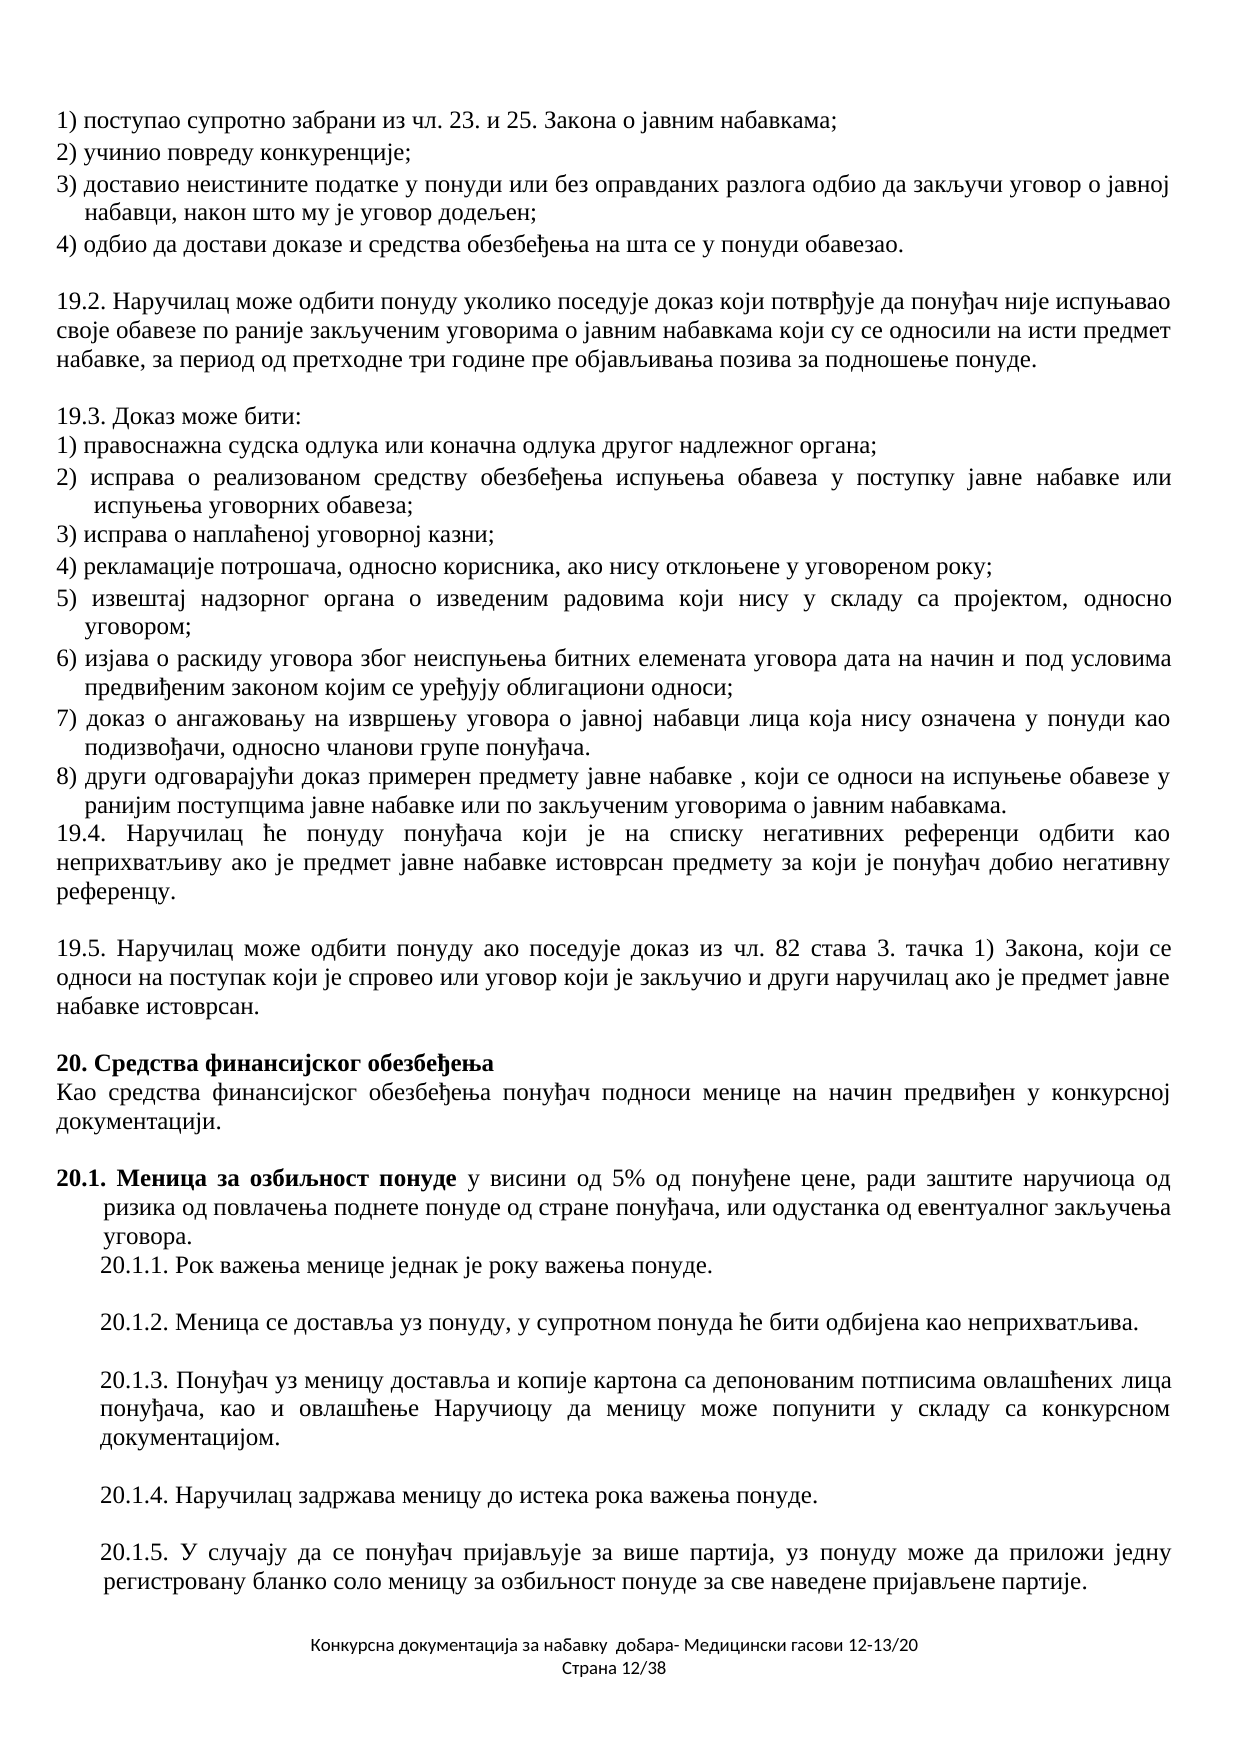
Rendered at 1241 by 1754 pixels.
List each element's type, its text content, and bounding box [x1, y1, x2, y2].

text 19.5. Наручилац може одбити понуду ако поседује доказ из чл. 82 става 3. тачка 1) Закона, који се односи на поступак који је спровео или уговор који је закључио и други наручилац ако је предмет јавне набавке истоврсан. [56, 933, 1172, 1020]
text 3) исправа о наплаћеној уговорној казни; [56, 519, 1172, 548]
text 3) доставио неистините податке у понуди или без оправданих разлога одбио да закључи уговор о јавној набавци, након што му је уговор додељен; [56, 169, 1172, 226]
text 19.4. Наручилац ће понуду понуђача који је на списку негативних референци одбити као неприхватљиву ако је предмет јавне набавке истоврсан предмету за који је понуђач добио негативну референцу. [56, 818, 1172, 905]
text Као средства финансијског обезбеђења понуђач подноси менице на начин предвиђен у конкурсној документацији. [56, 1077, 1172, 1135]
text 8) други одговарајући доказ примерен предмету јавне набавке , који се односи на испуњење обавезе у ранијим поступцима јавне набавке или по закљученим уговорима о јавним набавкама. [56, 761, 1172, 818]
list 20.1.1. Рок важења менице једнак је року важења понуде. [100, 1250, 1172, 1278]
text 19.2. Наручилац може одбити понуду уколико поседује доказ који потврђује да понуђач није испуњавао своје обавезе по раније закљученим уговорима о јавним набавкама који су се односили на исти предмет набавке, за период од претходне три године пре објављивања позива за подношење понуде. [56, 286, 1172, 373]
text 2) учинио повреду конкуренције; [56, 137, 1172, 166]
text 20. Средства финансијског обезбеђења [56, 1048, 1172, 1077]
text 4) рекламације потрошача, односно корисника, ако нису отклоњене у уговореном року; [56, 551, 1172, 580]
text 2) исправа о реализованом средству обезбеђења испуњења обавеза у поступку јавне набавке или испуњења уговорних обавеза; [56, 462, 1172, 519]
text 20.1. Меница за озбиљност понуде у висини од 5% од понуђене цене, ради заштите наручиоца од ризика од повлачења поднете понуде од стране понуђача, или одустанка од евентуалног закључења уговора. [56, 1163, 1172, 1250]
text 1) правоснажна судска одлука или коначна одлука другог надлежног органа; [56, 430, 1172, 459]
text 7) доказ о ангажовању на извршењу уговора о јавној набавци лица која нису означена у понуди као подизвођачи, односно чланови групе понуђача. [56, 703, 1172, 761]
text 20.1.5. У случају да се понуђач пријављује за више партија, уз понуду може да приложи једну регистровану бланко соло меницу за озбиљност понуде за све наведене пријављене партије. [100, 1537, 1172, 1595]
text 4) одбио да достави доказе и средства обезбеђења на шта се у понуди обавезао. [56, 229, 1172, 258]
text 19.3. Доказ може бити: [56, 401, 1172, 430]
text 6) изјава о раскиду уговора због неиспуњења битних елемената уговора дата на начин и под условима предвиђеним законом којим се уређују облигациони односи; [56, 643, 1172, 701]
list 20.1.3. Понуђач уз меницу доставља и копије картона са депонованим потписима овлашћених лица понуђача, као и овлашћење Наручиоцу да меницу може попунити у складу са конкурсном документацијом. [100, 1365, 1172, 1451]
text 1) поступао супротно забрани из чл. 23. и 25. Закона о јавним набавкама; [56, 106, 1172, 134]
text 5) извештај надзорног органа о изведеним радовима који нису у складу са пројектом, односно уговором; [56, 583, 1172, 640]
text 20.1.4. Наручилац задржава меницу до истека рока важења понуде. [56, 1480, 1172, 1508]
list 20.1.2. Меница се доставља уз понуду, у супротном понуда ће бити одбијена као неприхватљива. [100, 1307, 1172, 1336]
